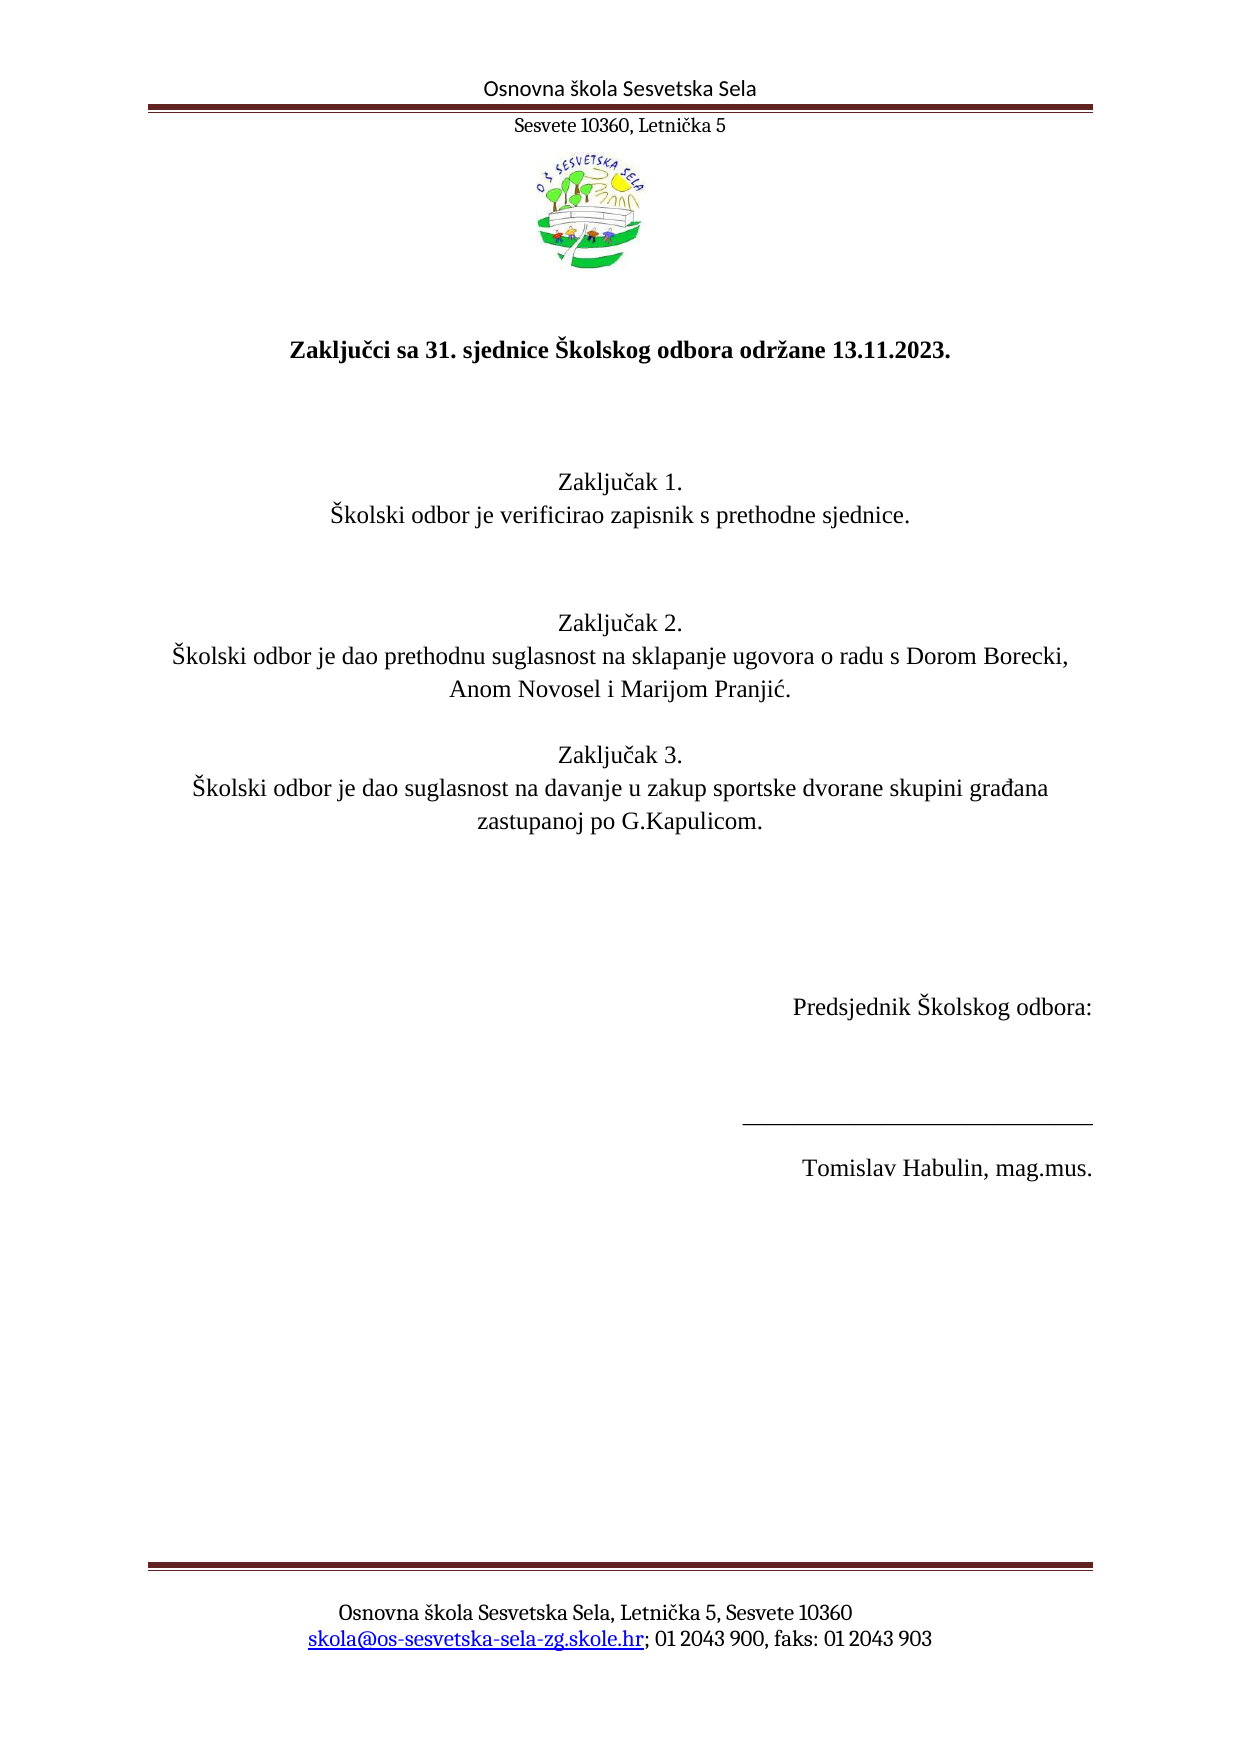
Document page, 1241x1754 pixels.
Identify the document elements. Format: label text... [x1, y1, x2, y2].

text Školski odbor je dao prethodnu suglasnost na sklapanje ugovora o radu s Dorom Borecki, Anom Novosel i Marijom Pranjić. [148, 641, 1093, 703]
text Zaključak 1. [148, 467, 1093, 496]
text Školski odbor je verificirao zapisnik s prethodne sjednice. [148, 500, 1093, 529]
picture [536, 152, 649, 271]
text Zaključci sa 31. sjednice Školskog odbora održane 13.11.2023. [148, 335, 1093, 364]
text ____________________________ [148, 1099, 1093, 1128]
text Školski odbor je dao suglasnost na davanje u zakup sportske dvorane skupini građana zastupanoj po G.Kapulicom. [148, 773, 1093, 835]
text Predsjednik Školskog odbora: [148, 992, 1093, 1021]
text Zaključak 3. [148, 740, 1093, 769]
text Tomislav Habulin, mag.mus. [148, 1153, 1093, 1182]
text Zaključak 2. [148, 608, 1093, 637]
